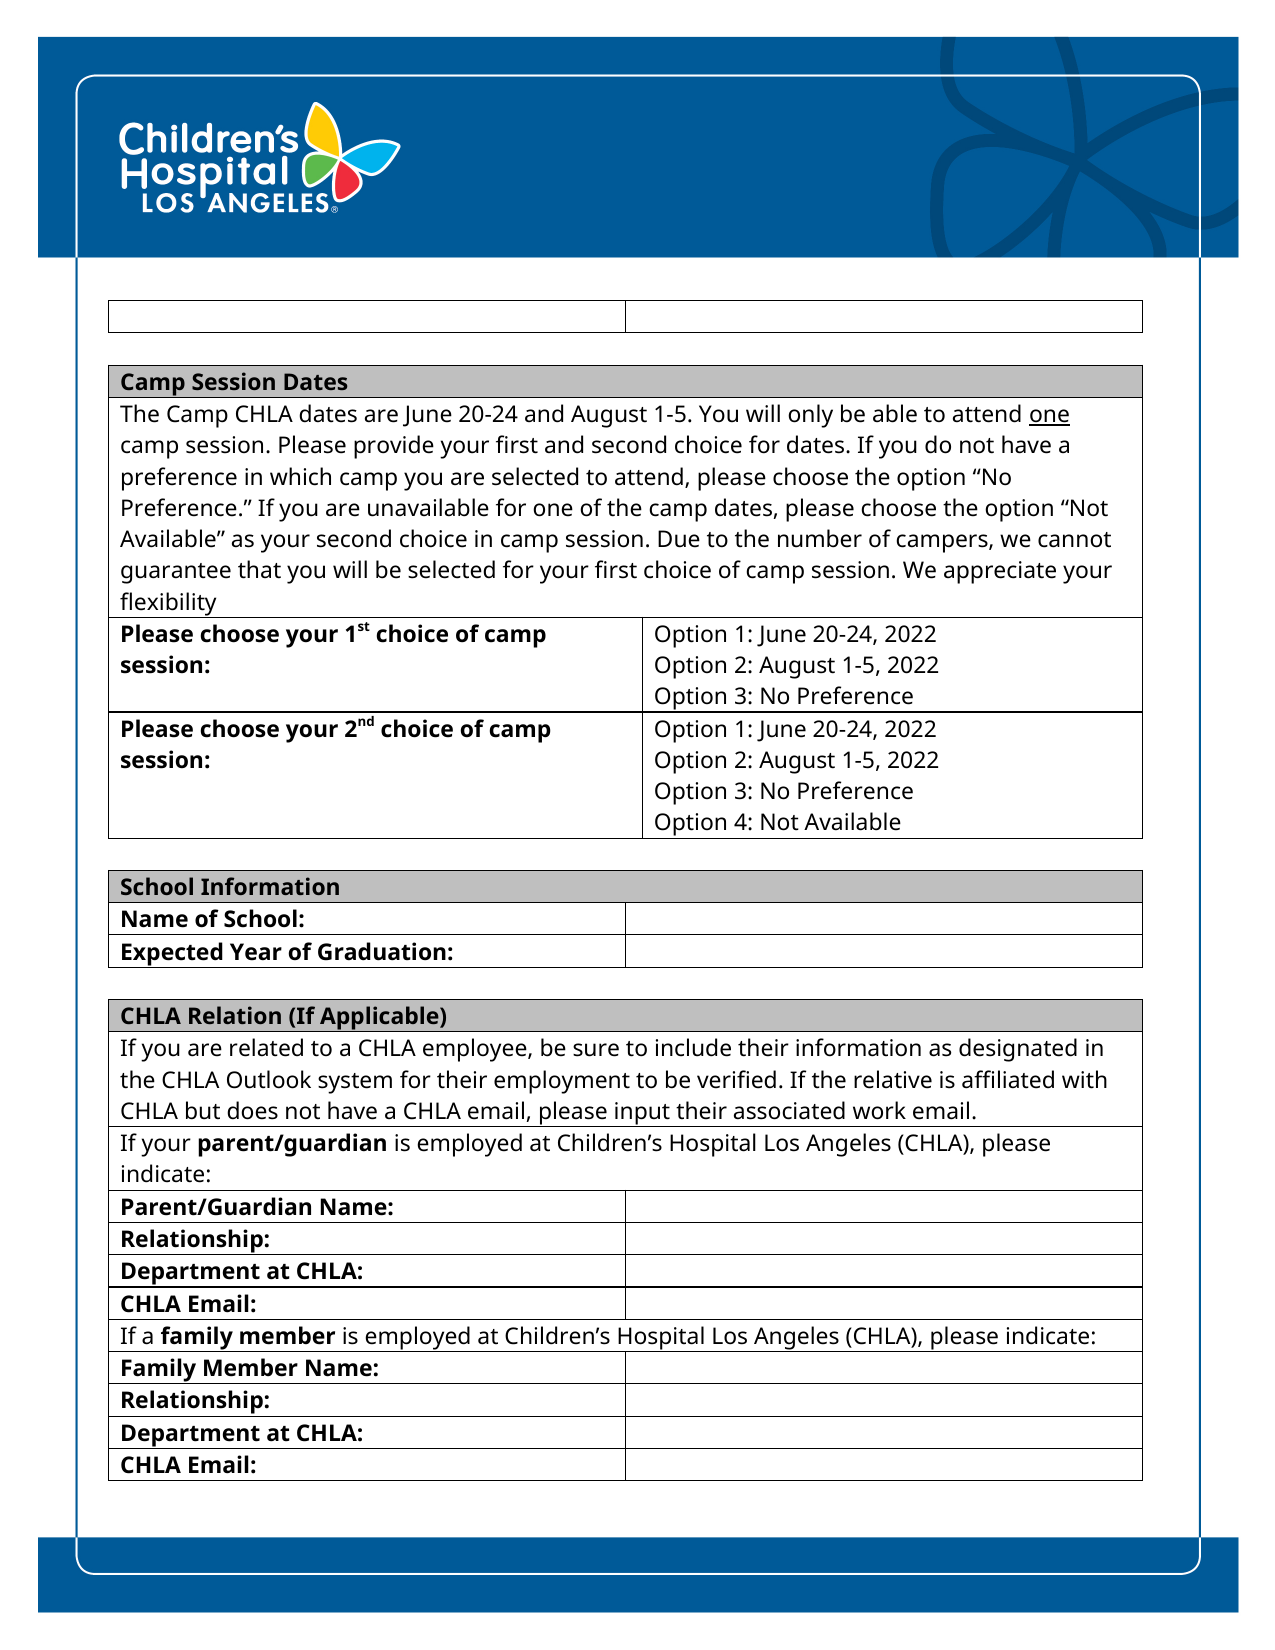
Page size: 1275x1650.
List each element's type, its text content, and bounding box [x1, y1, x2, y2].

table_cell Department at CHLA: [109, 1255, 625, 1286]
table_cell Please choose your 1st choice of camp session: [109, 618, 642, 711]
table_cell Relationship: [109, 1384, 625, 1416]
table_cell [626, 1191, 1142, 1222]
table_cell The Camp CHLA dates are June 20-24 and August 1-5. You will only be able to attend one camp session. Please provide your first and second choice for dates. If you do not have a preference in which camp you are selected to attend, please choose the option “No Preference.” If you are unavailable for one of the camp dates, please choose the option “Not Available” as your second choice in camp session. Due to the number of campers, we cannot guarantee that you will be selected for your first choice of camp session. We appreciate your flexibility [109, 398, 1142, 617]
table_cell Relationship: [109, 1223, 625, 1254]
table_cell Name of School: [109, 903, 625, 934]
table_cell Please choose your 2nd choice of camp session: [109, 713, 642, 837]
table_cell Family Member Name: [109, 1352, 625, 1383]
table_header Camp Session Dates [109, 366, 1142, 397]
table_cell [626, 935, 1142, 967]
table_cell [626, 903, 1142, 934]
table_cell [626, 1288, 1142, 1319]
table_cell [626, 1223, 1142, 1254]
table_cell [626, 1255, 1142, 1286]
table_cell CHLA Email: [109, 1449, 625, 1480]
table_cell Option 1: June 20-24, 2022 Option 2: August 1-5, 2022 Option 3: No Preference [643, 618, 1142, 711]
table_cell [109, 301, 625, 332]
table_cell If you are related to a CHLA employee, be sure to include their information as designated in the CHLA Outlook system for their employment to be verified. If the relative is affiliated with CHLA but does not have a CHLA email, please input their associated work email. [109, 1032, 1142, 1126]
table_header School Information [109, 871, 1142, 902]
table_cell [626, 1449, 1142, 1480]
table_cell [626, 1417, 1142, 1448]
picture [0, 0, 1275, 1650]
table_cell If a family member is employed at Children’s Hospital Los Angeles (CHLA), please indicate: [109, 1320, 1142, 1351]
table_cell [626, 301, 1142, 332]
table_cell Expected Year of Graduation: [109, 935, 625, 967]
table_cell Parent/Guardian Name: [109, 1191, 625, 1222]
table_cell CHLA Email: [109, 1288, 625, 1319]
table_cell If your parent/guardian is employed at Children’s Hospital Los Angeles (CHLA), please indicate: [109, 1127, 1142, 1189]
table_header CHLA Relation (If Applicable) [109, 1000, 1142, 1031]
table_cell [626, 1384, 1142, 1416]
table_cell Option 1: June 20-24, 2022 Option 2: August 1-5, 2022 Option 3: No Preference Option 4: Not Available [643, 713, 1142, 837]
table_cell Department at CHLA: [109, 1417, 625, 1448]
table_cell [626, 1352, 1142, 1383]
